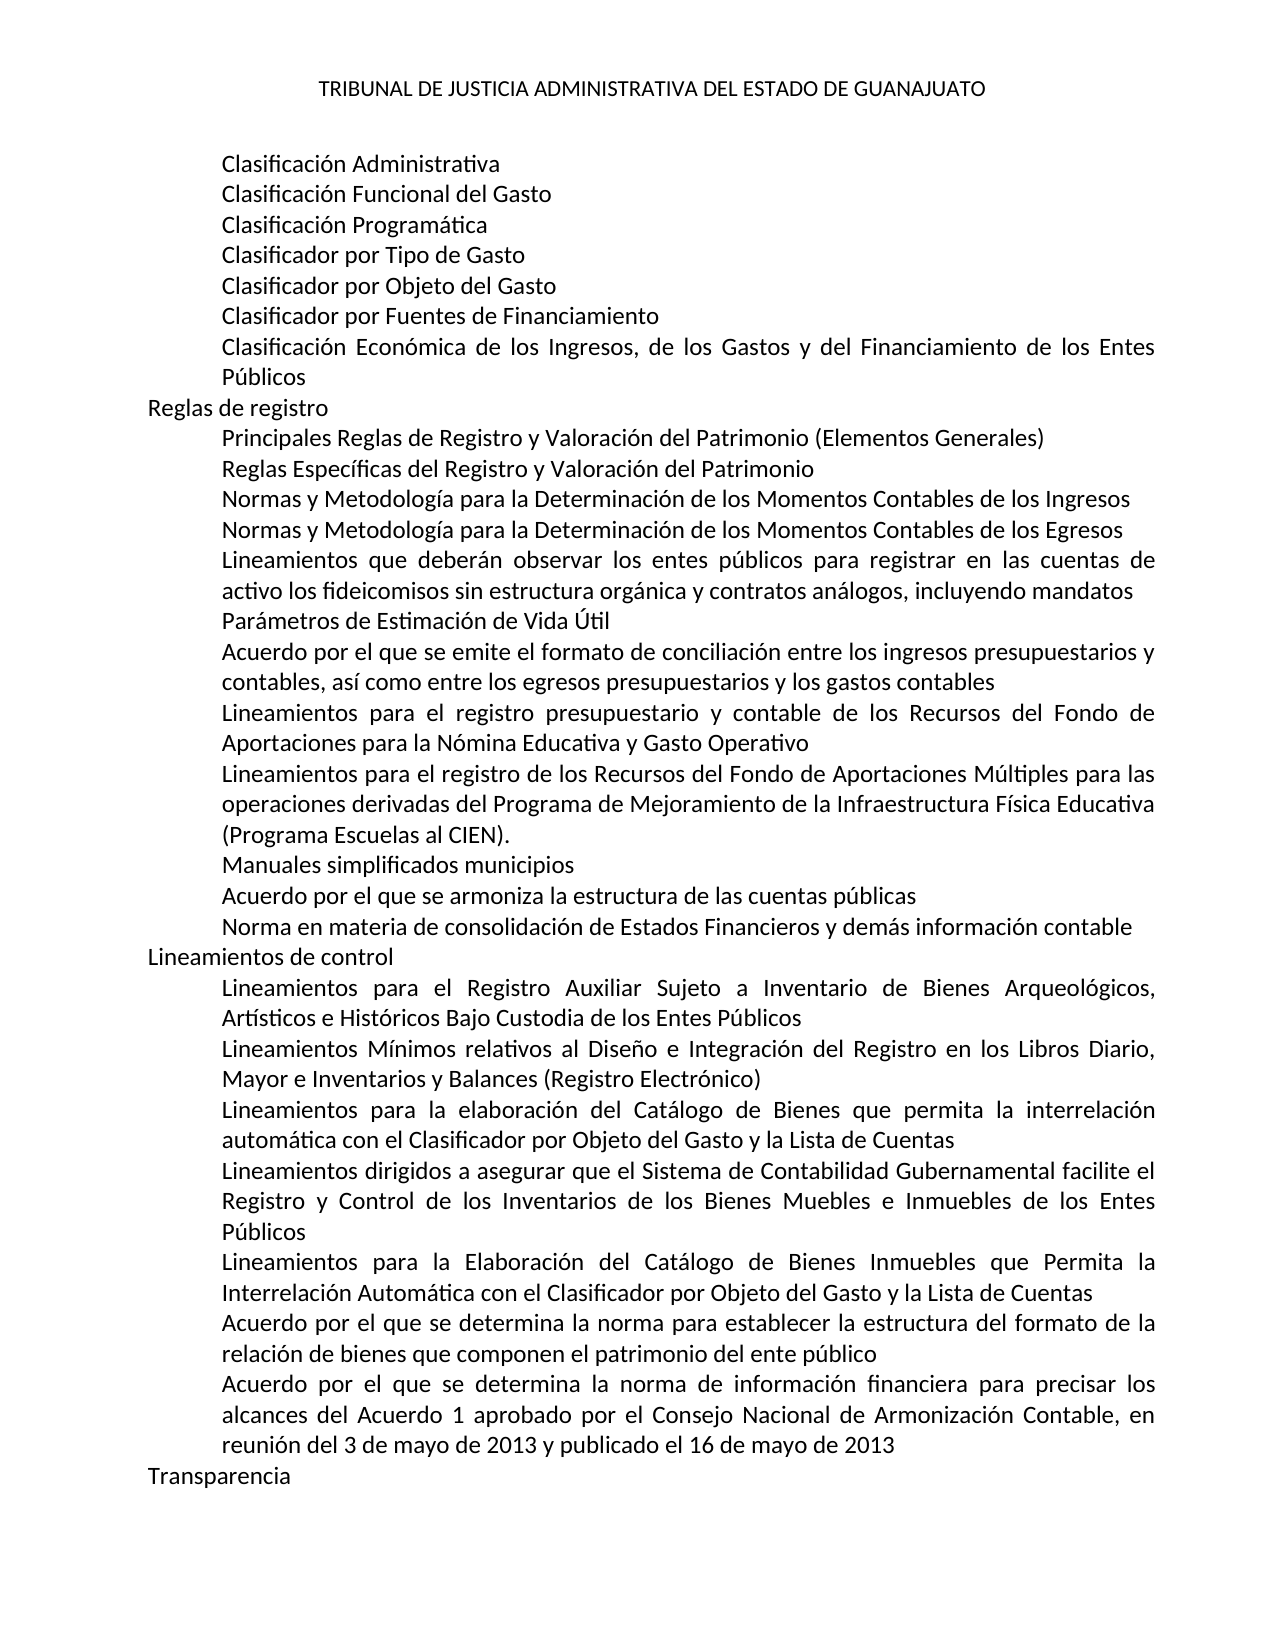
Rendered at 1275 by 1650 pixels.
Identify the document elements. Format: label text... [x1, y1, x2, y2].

text Lineamientos para el registro de los Recursos del Fondo de Aportaciones Múltiples para las operaciones derivadas del Programa de Mejoramiento de la Infraestructura Física Educativa (Programa Escuelas al CIEN). [222, 758, 1157, 850]
text Acuerdo por el que se determina la norma de información financiera para precisar los alcances del Acuerdo 1 aprobado por el Consejo Nacional de Armonización Contable, en reunión del 3 de mayo de 2013 y publicado el 16 de mayo de 2013 [222, 1368, 1157, 1460]
text Reglas de registro [148, 392, 1157, 422]
text Transparencia [148, 1460, 1157, 1491]
text Lineamientos para la Elaboración del Catálogo de Bienes Inmuebles que Permita la Interrelación Automática con el Clasificador por Objeto del Gasto y la Lista de Cuentas [222, 1246, 1157, 1307]
text Normas y Metodología para la Determinación de los Momentos Contables de los Ingresos [222, 483, 1157, 514]
text Lineamientos Mínimos relativos al Diseño e Integración del Registro en los Libros Diario, Mayor e Inventarios y Balances (Registro Electrónico) [222, 1033, 1157, 1094]
text Reglas Específicas del Registro y Valoración del Patrimonio [222, 453, 1157, 483]
text Clasificador por Objeto del Gasto [222, 270, 1157, 300]
text Lineamientos que deberán observar los entes públicos para registrar en las cuentas de activo los fideicomisos sin estructura orgánica y contratos análogos, incluyendo mandatos [222, 544, 1157, 606]
text Clasificación Administrativa [222, 148, 1157, 178]
text Principales Reglas de Registro y Valoración del Patrimonio (Elementos Generales) [222, 422, 1157, 453]
text Manuales simplificados municipios [222, 850, 1157, 880]
text Clasificación Funcional del Gasto [222, 178, 1157, 209]
text Clasificador por Tipo de Gasto [222, 239, 1157, 270]
text Acuerdo por el que se armoniza la estructura de las cuentas públicas [222, 880, 1157, 911]
text Lineamientos dirigidos a asegurar que el Sistema de Contabilidad Gubernamental facilite el Registro y Control de los Inventarios de los Bienes Muebles e Inmuebles de los Entes Públicos [222, 1155, 1157, 1246]
text Lineamientos para la elaboración del Catálogo de Bienes que permita la interrelación automática con el Clasificador por Objeto del Gasto y la Lista de Cuentas [222, 1094, 1157, 1155]
text Clasificador por Fuentes de Financiamiento [222, 300, 1157, 331]
text Acuerdo por el que se emite el formato de conciliación entre los ingresos presupuestarios y contables, así como entre los egresos presupuestarios y los gastos contables [222, 636, 1157, 697]
text Norma en materia de consolidación de Estados Financieros y demás información contable [222, 911, 1157, 941]
text Lineamientos para el Registro Auxiliar Sujeto a Inventario de Bienes Arqueológicos, Artísticos e Históricos Bajo Custodia de los Entes Públicos [222, 972, 1157, 1033]
text Acuerdo por el que se determina la norma para establecer la estructura del formato de la relación de bienes que componen el patrimonio del ente público [222, 1307, 1157, 1368]
text Normas y Metodología para la Determinación de los Momentos Contables de los Egresos [222, 514, 1157, 544]
text Lineamientos para el registro presupuestario y contable de los Recursos del Fondo de Aportaciones para la Nómina Educativa y Gasto Operativo [222, 697, 1157, 758]
text Clasificación Programática [222, 209, 1157, 239]
text Clasificación Económica de los Ingresos, de los Gastos y del Financiamiento de los Entes Públicos [222, 331, 1157, 392]
text Lineamientos de control [148, 941, 1157, 972]
text Parámetros de Estimación de Vida Útil [222, 606, 1157, 636]
